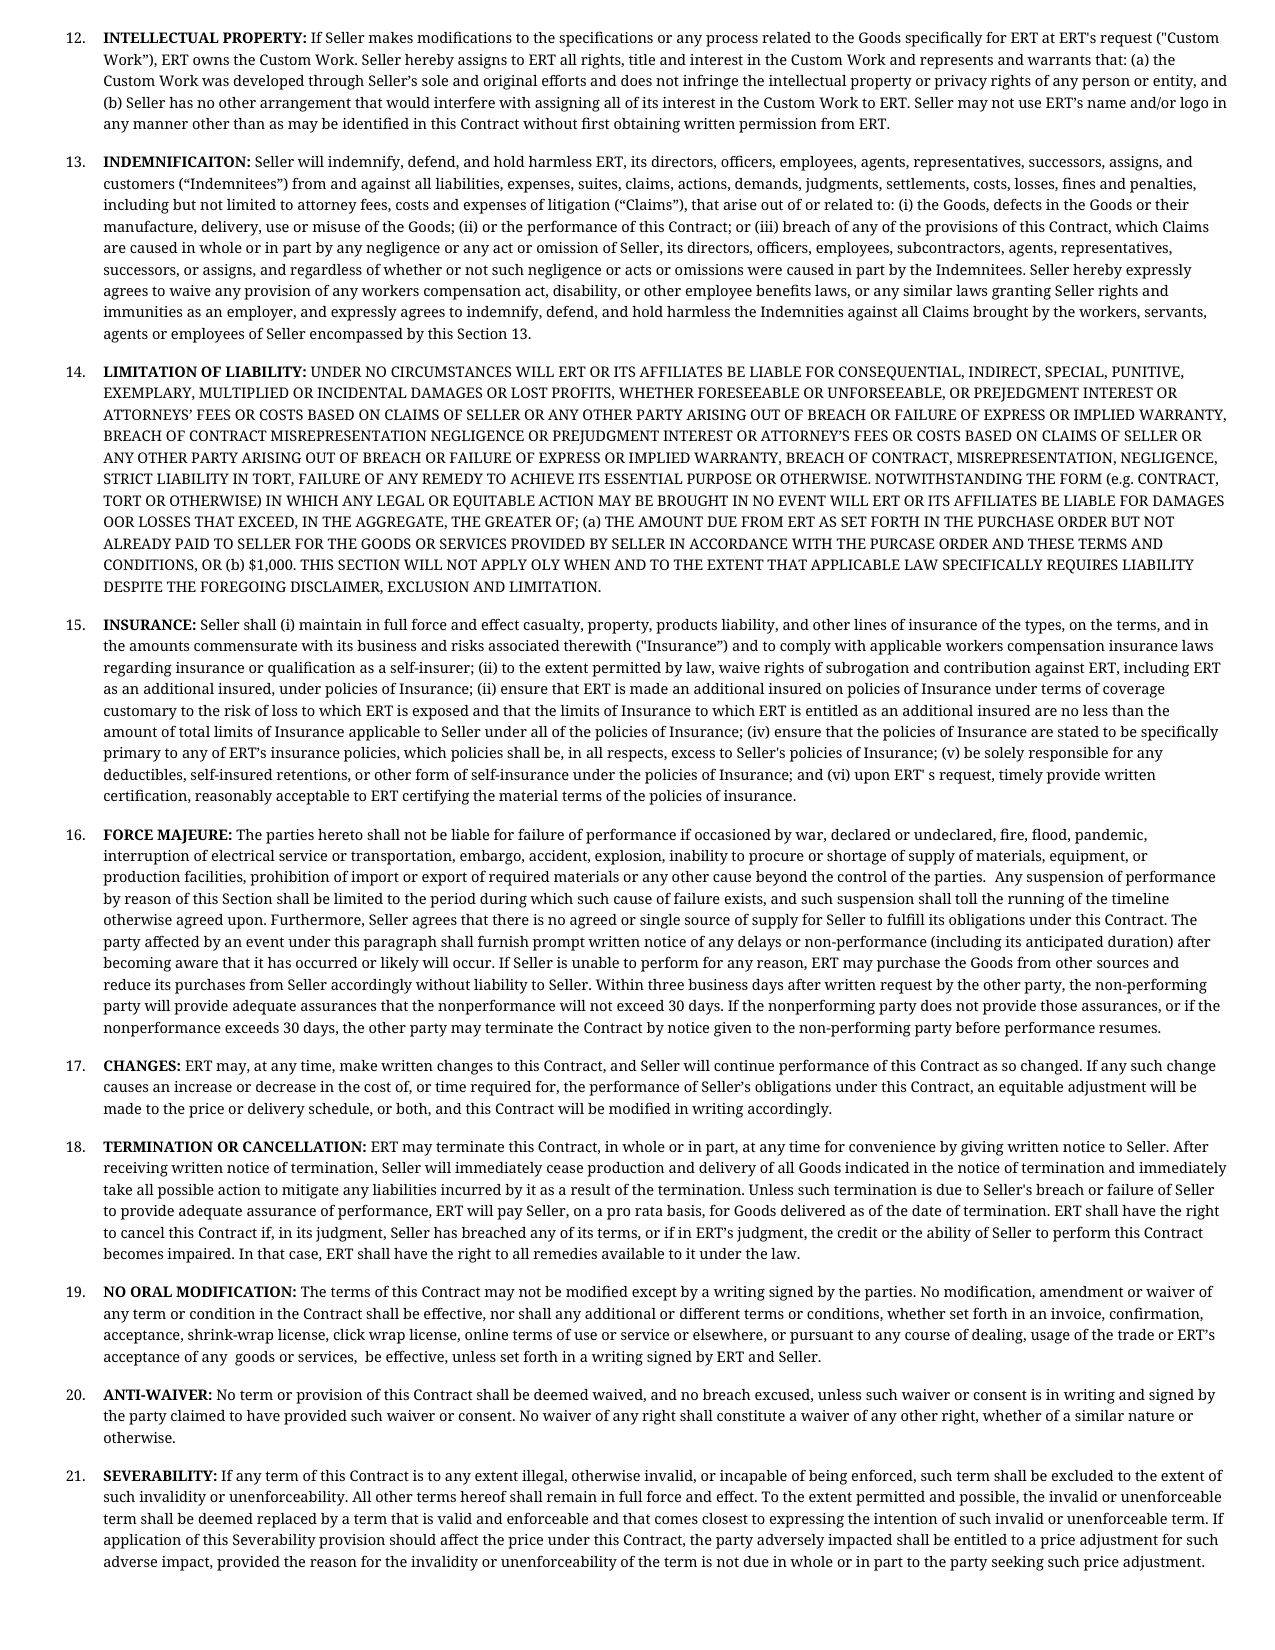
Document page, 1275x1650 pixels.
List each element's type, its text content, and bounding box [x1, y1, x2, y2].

list NO ORAL MODIFICATION: The terms of this Contract may not be modified except by a writing signed by the parties. No modification, amendment or waiver of any term or condition in the Contract shall be effective, nor shall any additional or different terms or conditions, whether set forth in an invoice, confirmation, acceptance, shrink-wrap license, click wrap license, online terms of use or service or elsewhere, or pursuant to any course of dealing, usage of the trade or ERT’s acceptance of any goods or services, be effective, unless set forth in a writing signed by ERT and Seller. [66, 1282, 1228, 1366]
list FORCE MAJEURE: The parties hereto shall not be liable for failure of performance if occasioned by war, declared or undeclared, fire, flood, pandemic, interruption of electrical service or transportation, embargo, accident, explosion, inability to procure or shortage of supply of materials, equipment, or production facilities, prohibition of import or export of required materials or any other cause beyond the control of the parties. Any suspension of performance by reason of this Section shall be limited to the period during which such cause of failure exists, and such suspension shall toll the running of the timeline otherwise agreed upon. Furthermore, Seller agrees that there is no agreed or single source of supply for Seller to fulfill its obligations under this Contract. The party affected by an event under this paragraph shall furnish prompt written notice of any delays or non-performance (including its anticipated duration) after becoming aware that it has occurred or likely will occur. If Seller is unable to perform for any reason, ERT may purchase the Goods from other sources and reduce its purchases from Seller accordingly without liability to Seller. Within three business days after written request by the other party, the non-performing party will provide adequate assurances that the nonperformance will not exceed 30 days. If the nonperforming party does not provide those assurances, or if the nonperformance exceeds 30 days, the other party may terminate the Contract by notice given to the non-performing party before performance resumes. [66, 824, 1228, 1037]
list LIMITATION OF LIABILITY: UNDER NO CIRCUMSTANCES WILL ERT OR ITS AFFILIATES BE LIABLE FOR CONSEQUENTIAL, INDIRECT, SPECIAL, PUNITIVE, EXEMPLARY, MULTIPLIED OR INCIDENTAL DAMAGES OR LOST PROFITS, WHETHER FORESEEABLE OR UNFORSEEABLE, OR PREJEDGMENT INTEREST OR ATTORNEYS’ FEES OR COSTS BASED ON CLAIMS OF SELLER OR ANY OTHER PARTY ARISING OUT OF BREACH OR FAILURE OF EXPRESS OR IMPLIED WARRANTY, BREACH OF CONTRACT MISREPRESENTATION NEGLIGENCE OR PREJUDGMENT INTEREST OR ATTORNEY’S FEES OR COSTS BASED ON CLAIMS OF SELLER OR ANY OTHER PARTY ARISING OUT OF BREACH OR FAILURE OF EXPRESS OR IMPLIED WARRANTY, BREACH OF CONTRACT, MISREPRESENTATION, NEGLIGENCE, STRICT LIABILITY IN TORT, FAILURE OF ANY REMEDY TO ACHIEVE ITS ESSENTIAL PURPOSE OR OTHERWISE. NOTWITHSTANDING THE FORM (e.g. CONTRACT, TORT OR OTHERWISE) IN WHICH ANY LEGAL OR EQUITABLE ACTION MAY BE BROUGHT IN NO EVENT WILL ERT OR ITS AFFILIATES BE LIABLE FOR DAMAGES OOR LOSSES THAT EXCEED, IN THE AGGREGATE, THE GREATER OF; (a) THE AMOUNT DUE FROM ERT AS SET FORTH IN THE PURCHASE ORDER BUT NOT ALREADY PAID TO SELLER FOR THE GOODS OR SERVICES PROVIDED BY SELLER IN ACCORDANCE WITH THE PURCASE ORDER AND THESE TERMS AND CONDITIONS, OR (b) $1,000. THIS SECTION WILL NOT APPLY OLY WHEN AND TO THE EXTENT THAT APPLICABLE LAW SPECIFICALLY REQUIRES LIABILITY DESPITE THE FOREGOING DISCLAIMER, EXCLUSION AND LIMITATION. [66, 362, 1228, 596]
list SEVERABILITY: If any term of this Contract is to any extent illegal, otherwise invalid, or incapable of being enforced, such term shall be excluded to the extent of such invalidity or unenforceability. All other terms hereof shall remain in full force and effect. To the extent permitted and possible, the invalid or unenforceable term shall be deemed replaced by a term that is valid and enforceable and that comes closest to expressing the intention of such invalid or unenforceable term. If application of this Severability provision should affect the price under this Contract, the party adversely impacted shall be entitled to a price adjustment for such adverse impact, provided the reason for the invalidity or unenforceability of the term is not due in whole or in part to the party seeking such price adjustment. [66, 1466, 1228, 1571]
list INDEMNIFICAITON: Seller will indemnify, defend, and hold harmless ERT, its directors, officers, employees, agents, representatives, successors, assigns, and customers (“Indemnitees”) from and against all liabilities, expenses, suites, claims, actions, demands, judgments, settlements, costs, losses, fines and penalties, including but not limited to attorney fees, costs and expenses of litigation (“Claims”), that arise out of or related to: (i) the Goods, defects in the Goods or their manufacture, delivery, use or misuse of the Goods; (ii) or the performance of this Contract; or (iii) breach of any of the provisions of this Contract, which Claims are caused in whole or in part by any negligence or any act or omission of Seller, its directors, officers, employees, subcontractors, agents, representatives, successors, or assigns, and regardless of whether or not such negligence or acts or omissions were caused in part by the Indemnitees. Seller hereby expressly agrees to waive any provision of any workers compensation act, disability, or other employee benefits laws, or any similar laws granting Seller rights and immunities as an employer, and expressly agrees to indemnify, defend, and hold harmless the Indemnities against all Claims brought by the workers, servants, agents or employees of Seller encompassed by this Section 13. [66, 152, 1228, 344]
list ANTI-WAIVER: No term or provision of this Contract shall be deemed waived, and no breach excused, unless such waiver or consent is in writing and signed by the party claimed to have provided such waiver or consent. No waiver of any right shall constitute a waiver of any other right, whether of a similar nature or otherwise. [66, 1384, 1228, 1447]
list INSURANCE: Seller shall (i) maintain in full force and effect casualty, property, products liability, and other lines of insurance of the types, on the terms, and in the amounts commensurate with its business and risks associated therewith ("Insurance”) and to comply with applicable workers compensation insurance laws regarding insurance or qualification as a self-insurer; (ii) to the extent permitted by law, waive rights of subrogation and contribution against ERT, including ERT as an additional insured, under policies of Insurance; (ii) ensure that ERT is made an additional insured on policies of Insurance under terms of coverage customary to the risk of loss to which ERT is exposed and that the limits of Insurance to which ERT is entitled as an additional insured are no less than the amount of total limits of Insurance applicable to Seller under all of the policies of Insurance; (iv) ensure that the policies of Insurance are stated to be specifically primary to any of ERT’s insurance policies, which policies shall be, in all respects, excess to Seller's policies of Insurance; (v) be solely responsible for any deductibles, self-insured retentions, or other form of self-insurance under the policies of Insurance; and (vi) upon ERT' s request, timely provide written certification, reasonably acceptable to ERT certifying the material terms of the policies of insurance. [66, 614, 1228, 806]
list INTELLECTUAL PROPERTY: If Seller makes modifications to the specifications or any process related to the Goods specifically for ERT at ERT's request ("Custom Work”), ERT owns the Custom Work. Seller hereby assigns to ERT all rights, title and interest in the Custom Work and represents and warrants that: (a) the Custom Work was developed through Seller’s sole and original efforts and does not infringe the intellectual property or privacy rights of any person or entity, and (b) Seller has no other arrangement that would interfere with assigning all of its interest in the Custom Work to ERT. Seller may not use ERT’s name and/or logo in any manner other than as may be identified in this Contract without first obtaining written permission from ERT. [66, 28, 1228, 134]
list CHANGES: ERT may, at any time, make written changes to this Contract, and Seller will continue performance of this Contract as so changed. If any such change causes an increase or decrease in the cost of, or time required for, the performance of Seller’s obligations under this Contract, an equitable adjustment will be made to the price or delivery schedule, or both, and this Contract will be modified in writing accordingly. [66, 1056, 1228, 1118]
list TERMINATION OR CANCELLATION: ERT may terminate this Contract, in whole or in part, at any time for convenience by giving written notice to Seller. After receiving written notice of termination, Seller will immediately cease production and delivery of all Goods indicated in the notice of termination and immediately take all possible action to mitigate any liabilities incurred by it as a result of the termination. Unless such termination is due to Seller's breach or failure of Seller to provide adequate assurance of performance, ERT will pay Seller, on a pro rata basis, for Goods delivered as of the date of termination. ERT shall have the right to cancel this Contract if, in its judgment, Seller has breached any of its terms, or if in ERT’s judgment, the credit or the ability of Seller to perform this Contract becomes impaired. In that case, ERT shall have the right to all remedies available to it under the law. [66, 1137, 1228, 1264]
